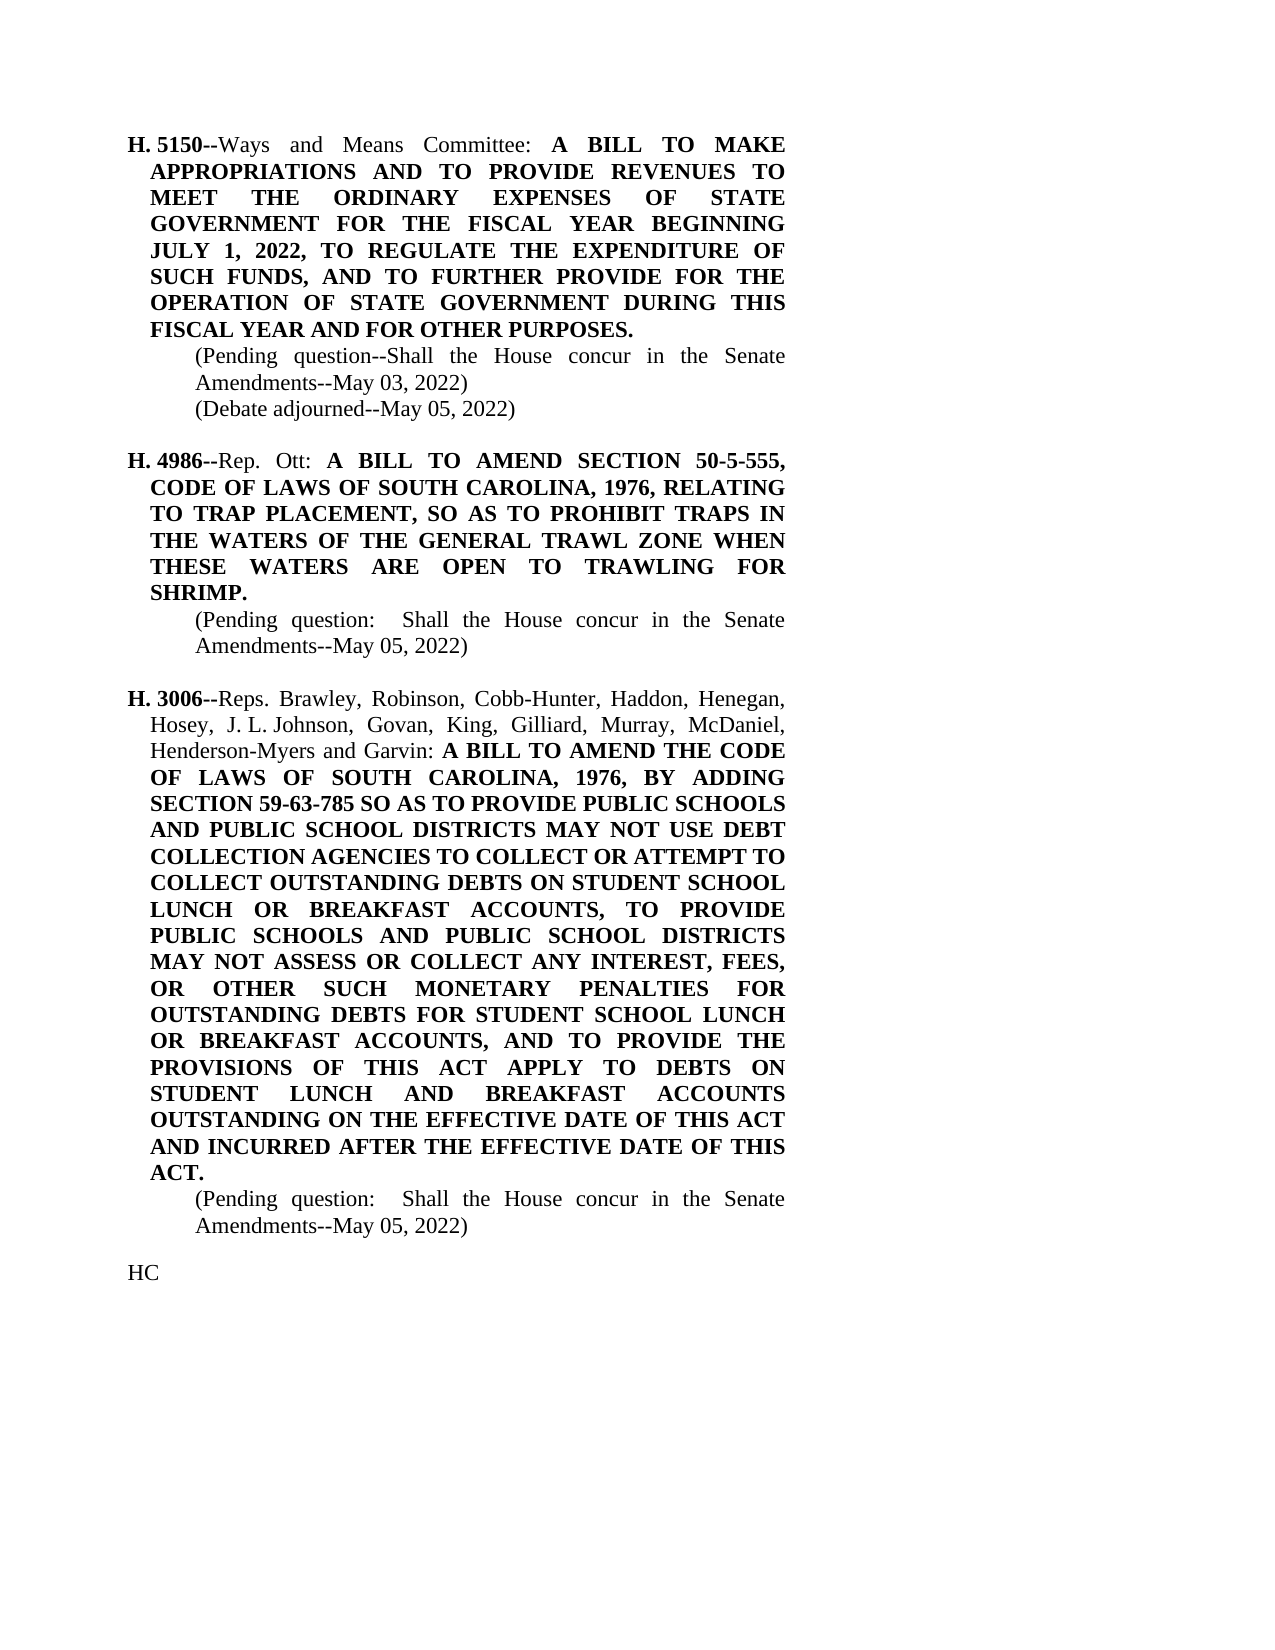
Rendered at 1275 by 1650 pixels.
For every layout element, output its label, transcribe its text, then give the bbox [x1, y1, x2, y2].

text (Pending question: Shall the House concur in the Senate Amendments--May 05, 2022) [195, 606, 786, 658]
text H. 3006--Reps. Brawley, Robinson, Cobb-Hunter, Haddon, Henegan, Hosey, J. L. Johnson, Govan, King, Gilliard, Murray, McDaniel, Henderson-Myers and Garvin: A BILL TO AMEND THE CODE OF LAWS OF SOUTH CAROLINA, 1976, BY ADDING SECTION 59-63-785 SO AS TO PROVIDE PUBLIC SCHOOLS AND PUBLIC SCHOOL DISTRICTS MAY NOT USE DEBT COLLECTION AGENCIES TO COLLECT OR ATTEMPT TO COLLECT OUTSTANDING DEBTS ON STUDENT SCHOOL LUNCH OR BREAKFAST ACCOUNTS, TO PROVIDE PUBLIC SCHOOLS AND PUBLIC SCHOOL DISTRICTS MAY NOT ASSESS OR COLLECT ANY INTEREST, FEES, OR OTHER SUCH MONETARY PENALTIES FOR OUTSTANDING DEBTS FOR STUDENT SCHOOL LUNCH OR BREAKFAST ACCOUNTS, AND TO PROVIDE THE PROVISIONS OF THIS ACT APPLY TO DEBTS ON STUDENT LUNCH AND BREAKFAST ACCOUNTS OUTSTANDING ON THE EFFECTIVE DATE OF THIS ACT AND INCURRED AFTER THE EFFECTIVE DATE OF THIS ACT. [127, 685, 786, 1186]
text H. 4986--Rep. Ott: A BILL TO AMEND SECTION 50-5-555, CODE OF LAWS OF SOUTH CAROLINA, 1976, RELATING TO TRAP PLACEMENT, SO AS TO PROHIBIT TRAPS IN THE WATERS OF THE GENERAL TRAWL ZONE WHEN THESE WATERS ARE OPEN TO TRAWLING FOR SHRIMP. [127, 448, 786, 606]
text (Pending question: Shall the House concur in the Senate Amendments--May 05, 2022) [195, 1186, 786, 1238]
text H. 5150--Ways and Means Committee: A BILL TO MAKE APPROPRIATIONS AND TO PROVIDE REVENUES TO MEET THE ORDINARY EXPENSES OF STATE GOVERNMENT FOR THE FISCAL YEAR BEGINNING JULY 1, 2022, TO REGULATE THE EXPENDITURE OF SUCH FUNDS, AND TO FURTHER PROVIDE FOR THE OPERATION OF STATE GOVERNMENT DURING THIS FISCAL YEAR AND FOR OTHER PURPOSES. [127, 131, 786, 342]
text (Pending question--Shall the House concur in the Senate Amendments--May 03, 2022) [195, 342, 786, 395]
text (Debate adjourned--May 05, 2022) [195, 395, 786, 421]
